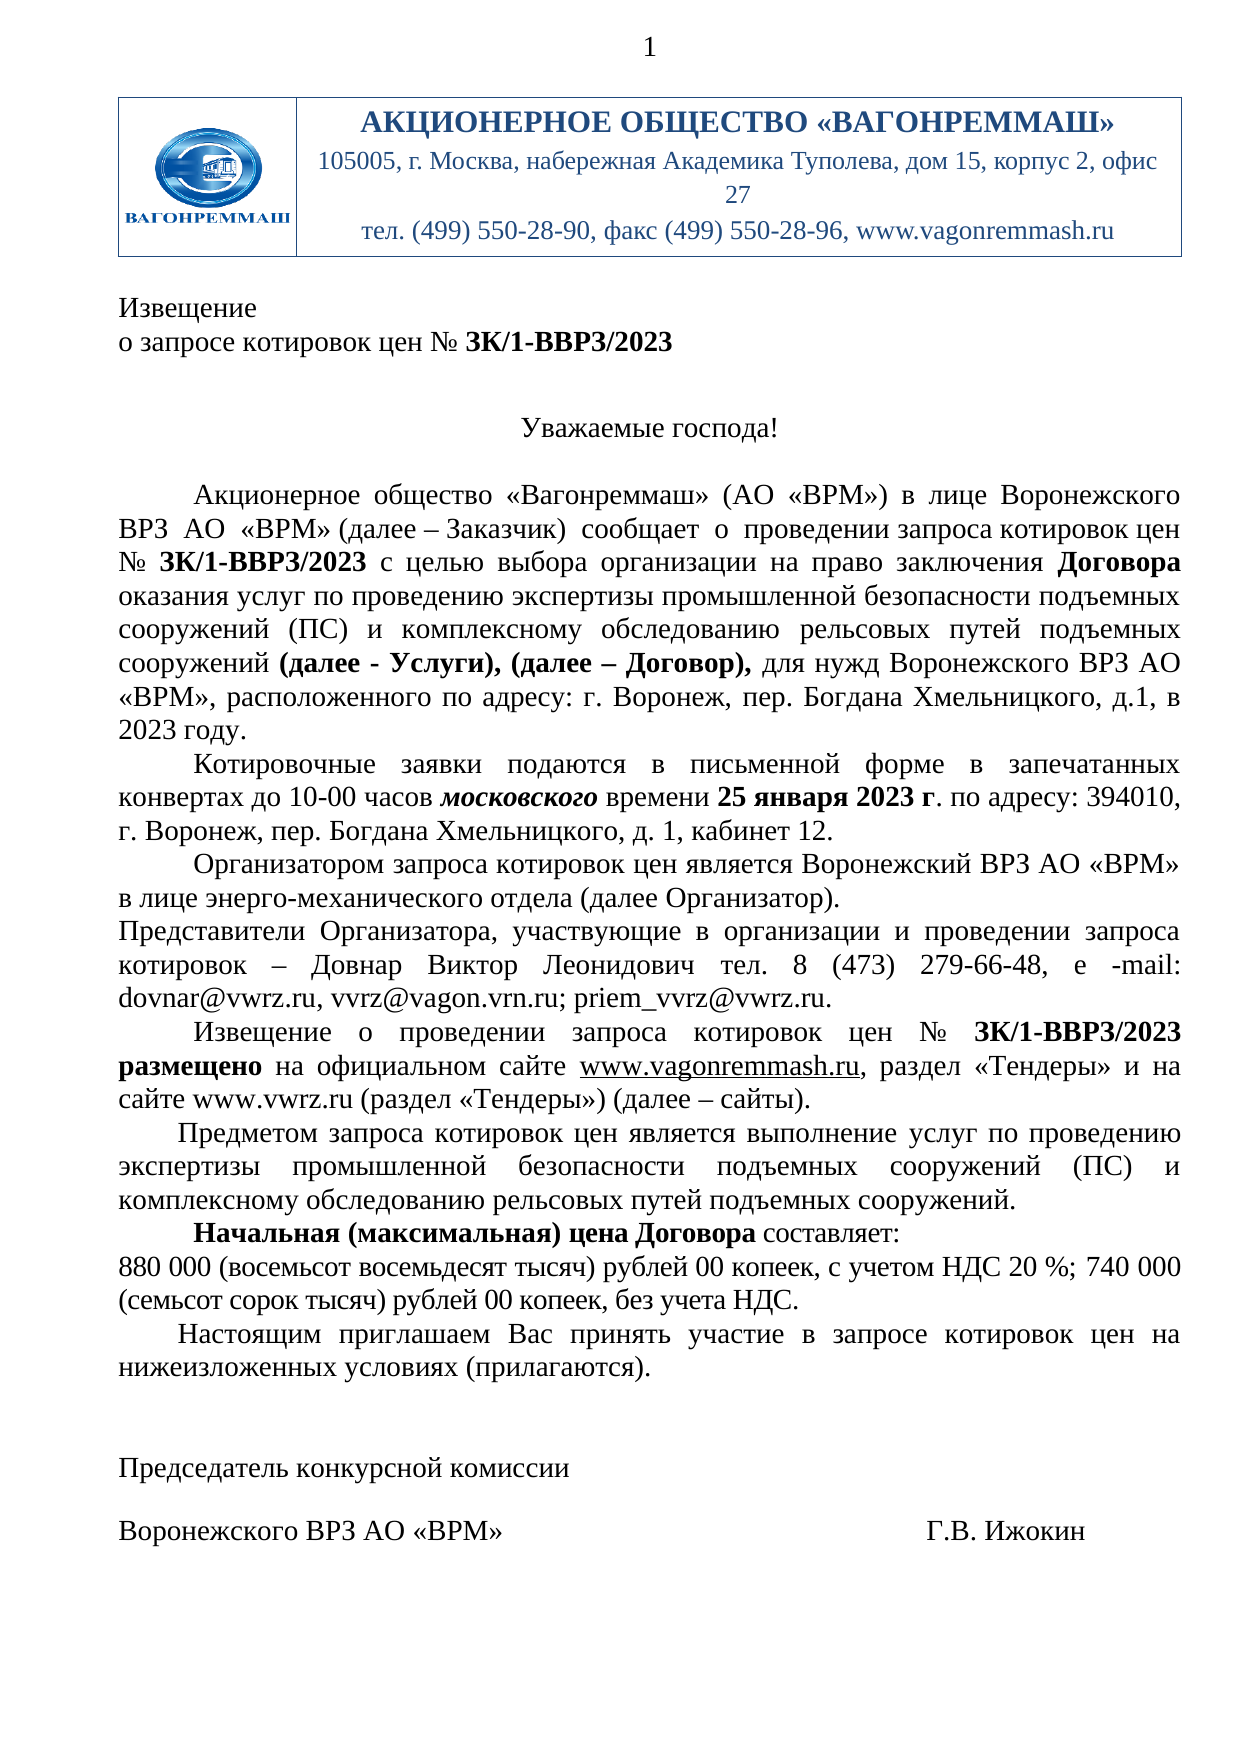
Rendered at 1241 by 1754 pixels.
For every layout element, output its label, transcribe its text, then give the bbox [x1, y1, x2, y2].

text Акционерное общество «Вагонреммаш» (АО «ВРМ») в лице Воронежского ВРЗ АО «ВРМ» (далее – Заказчик) сообщает о проведении запроса котировок цен № ЗК/1-ВВРЗ/2023 с целью выбора организации на право заключения Договора оказания услуг по проведению экспертизы промышленной безопасности подъемных сооружений (ПС) и комплексному обследованию рельсовых путей подъемных сооружений (далее - Услуги), (далее – Договор), для нужд Воронежского ВРЗ АО «ВРМ», расположенного по адресу: г. Воронеж, пер. Богдана Хмельницкого, д.1, в 2023 году. [118, 477, 1181, 746]
text Котировочные заявки подаются в письменной форме в запечатанных конвертах до 10-00 часов московского времени 25 января 2023 г. по адресу: 394010, г. Воронеж, пер. Богдана Хмельницкого, д. 1, кабинет 12. [118, 746, 1181, 846]
text Организатором запроса котировок цен является Воронежский ВРЗ АО «ВРМ» в лице энерго-механического отдела (далее Организатор). [118, 846, 1181, 913]
text 880 000 (восемьсот восемьдесят тысяч) рублей 00 копеек, с учетом НДС 20 %; 740 000 (семьсот сорок тысяч) рублей 00 копеек, без учета НДС. [118, 1249, 1181, 1316]
table_header АКЦИОНЕРНОЕ ОБЩЕСТВО «ВАГОНРЕММАШ» 105005, г. Москва, набережная Академика Туполева, дом 15, корпус 2, офис 27 тел. (499) 550-28-90, факс (499) 550-28-96, www.vagonremmash.ru [297, 98, 1181, 256]
text Извещение [118, 291, 1181, 324]
text о запросе котировок цен № ЗК/1-ВВРЗ/2023 [118, 324, 1181, 358]
text Предметом запроса котировок цен является выполнение услуг по проведению экспертизы промышленной безопасности подъемных сооружений (ПС) и комплексному обследованию рельсовых путей подъемных сооружений. [118, 1115, 1181, 1215]
text Извещение о проведении запроса котировок цен № ЗК/1-ВВРЗ/2023 размещено на официальном сайте www.vagonremmash.ru, раздел «Тендеры» и на сайте www.vwrz.ru (раздел «Тендеры») (далее – сайты). [118, 1014, 1181, 1115]
text Воронежского ВРЗ АО «ВРМ» Г.В. Ижокин [118, 1513, 1181, 1546]
text Председатель конкурсной комиссии [118, 1450, 1181, 1484]
text Представители Организатора, участвующие в организации и проведении запроса котировок – Довнар Виктор Леонидович тел. 8 (473) 279-66-48, e -mail: dovnar@vwrz.ru, vvrz@vagon.vrn.ru; priem_vvrz@vwrz.ru. [118, 913, 1181, 1014]
text Настоящим приглашаем Вас принять участие в запросе котировок цен на нижеизложенных условиях (прилагаются). [118, 1316, 1181, 1383]
picture [124, 128, 291, 227]
text Уважаемые господа! [118, 410, 1181, 444]
text Начальная (максимальная) цена Договора составляет: [118, 1215, 1181, 1249]
table_header [119, 98, 296, 256]
